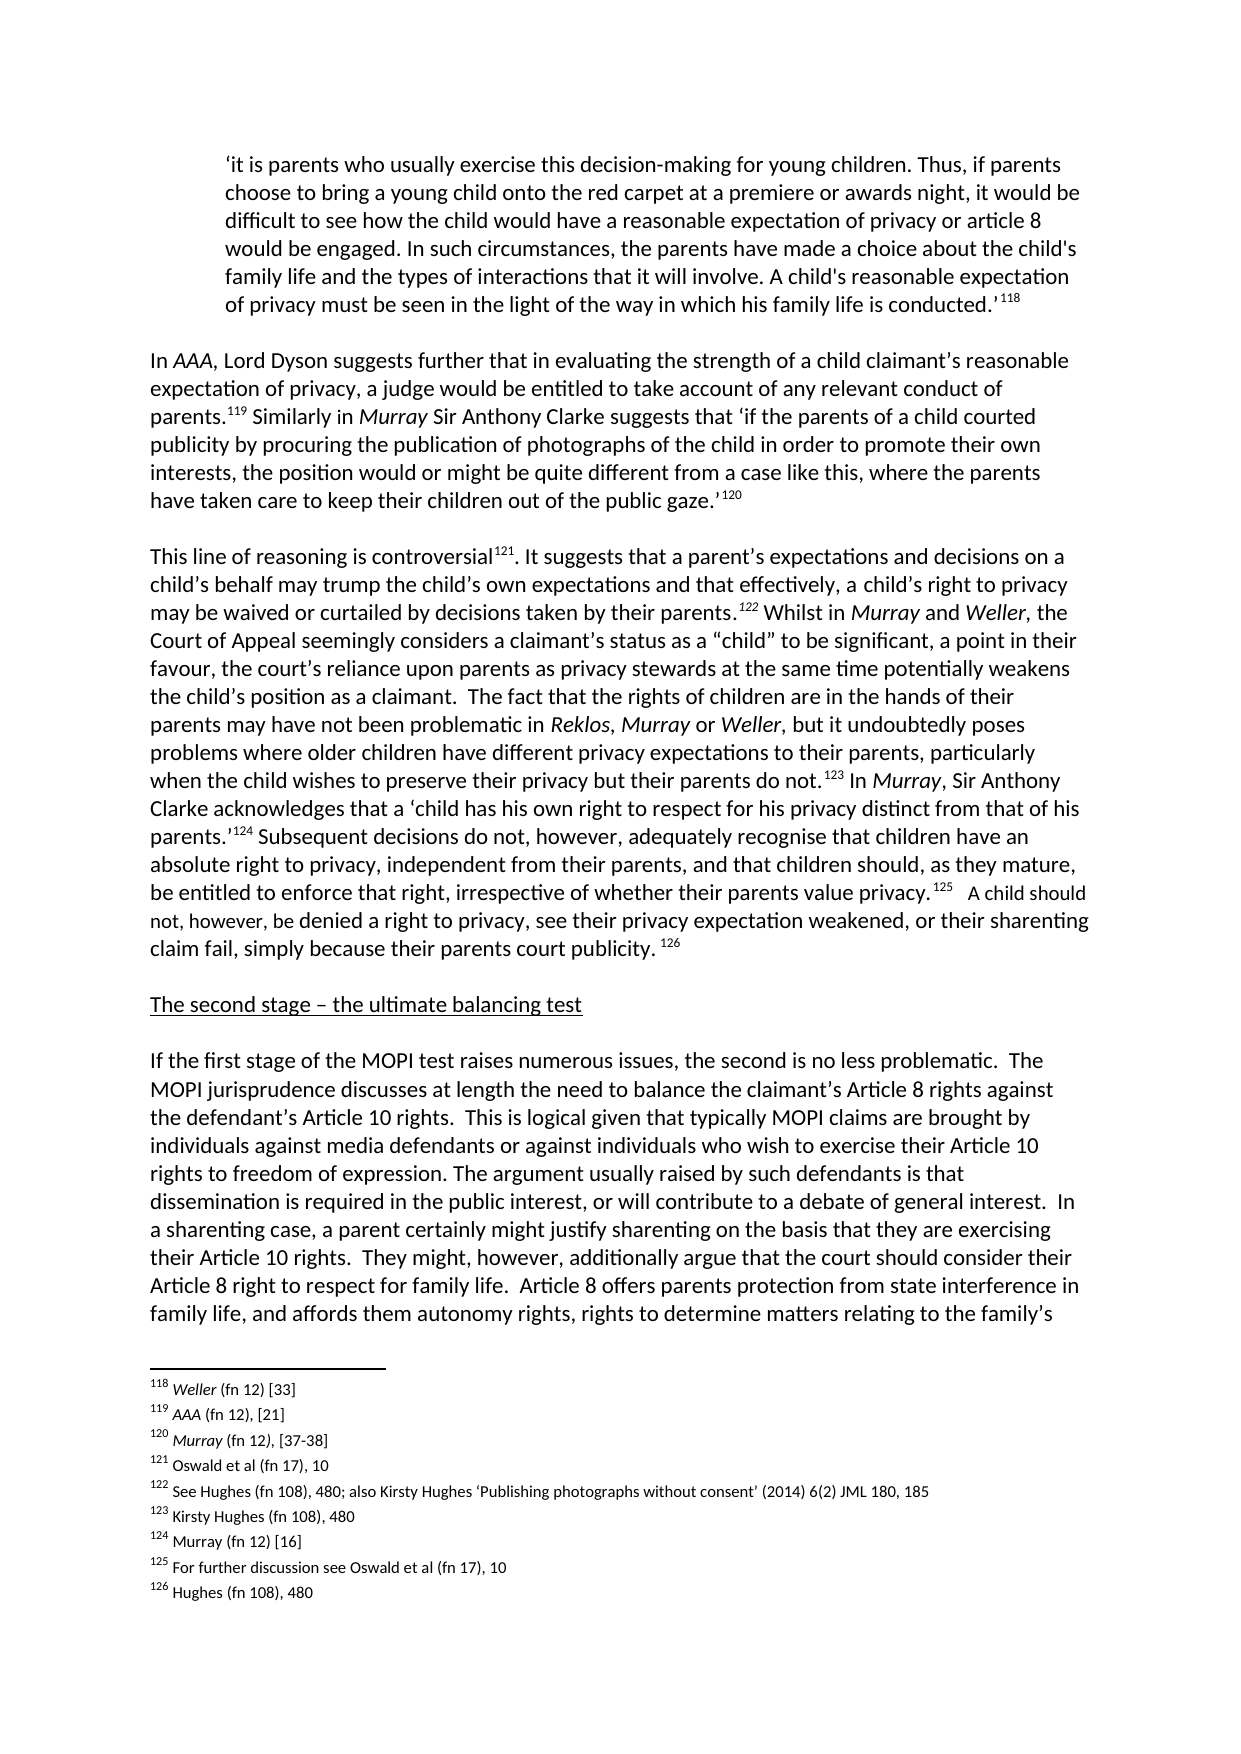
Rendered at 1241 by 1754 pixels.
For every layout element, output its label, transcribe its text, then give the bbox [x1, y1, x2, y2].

text The second stage – the ultimate balancing test [150, 991, 1090, 1019]
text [150, 1047, 1090, 1327]
text This line of reasoning is controversial. It suggests that a parent’s expectations and decisions on a child’s behalf may trump the child’s own expectations and that effectively, a child’s right to privacy may be waived or curtailed by decisions taken by their parents. Whilst in Murray and Weller, the Court of Appeal seemingly considers a claimant’s status as a “child” to be significant, a point in their favour, the court’s reliance upon parents as privacy stewards at the same time potentially weakens the child’s position as a claimant. The fact that the rights of children are in the hands of their parents may have not been problematic in Reklos, Murray or Weller, but it undoubtedly poses problems where older children have different privacy expectations to their parents, particularly when the child wishes to preserve their privacy but their parents do not. In Murray, Sir Anthony Clarke acknowledges that a ‘child has his own right to respect for his privacy distinct from that of his parents.’ Subsequent decisions do not, however, adequately recognise that children have an absolute right to privacy, independent from their parents, and that children should, as they mature, be entitled to enforce that right, irrespective of whether their parents value privacy. A child should not, however, be denied a right to privacy, see their privacy expectation weakened, or their sharenting claim fail, simply because their parents court publicity. [150, 542, 1090, 963]
text In AAA, Lord Dyson suggests further that in evaluating the strength of a child claimant’s reasonable expectation of privacy, a judge would be entitled to take account of any relevant conduct of parents. Similarly in Murray Sir Anthony Clarke suggests that ‘if the parents of a child courted publicity by procuring the publication of photographs of the child in order to promote their own interests, the position would or might be quite different from a case like this, where the parents have taken care to keep their children out of the public gaze.’ [150, 346, 1090, 514]
text ‘it is parents who usually exercise this decision-making for young children. Thus, if parents choose to bring a young child onto the red carpet at a premiere or awards night, it would be difficult to see how the child would have a reasonable expectation of privacy or article 8 would be engaged. In such circumstances, the parents have made a choice about the child's family life and the types of interactions that it will involve. A child's reasonable expectation of privacy must be seen in the light of the way in which his family life is conducted.’ [150, 150, 1090, 318]
